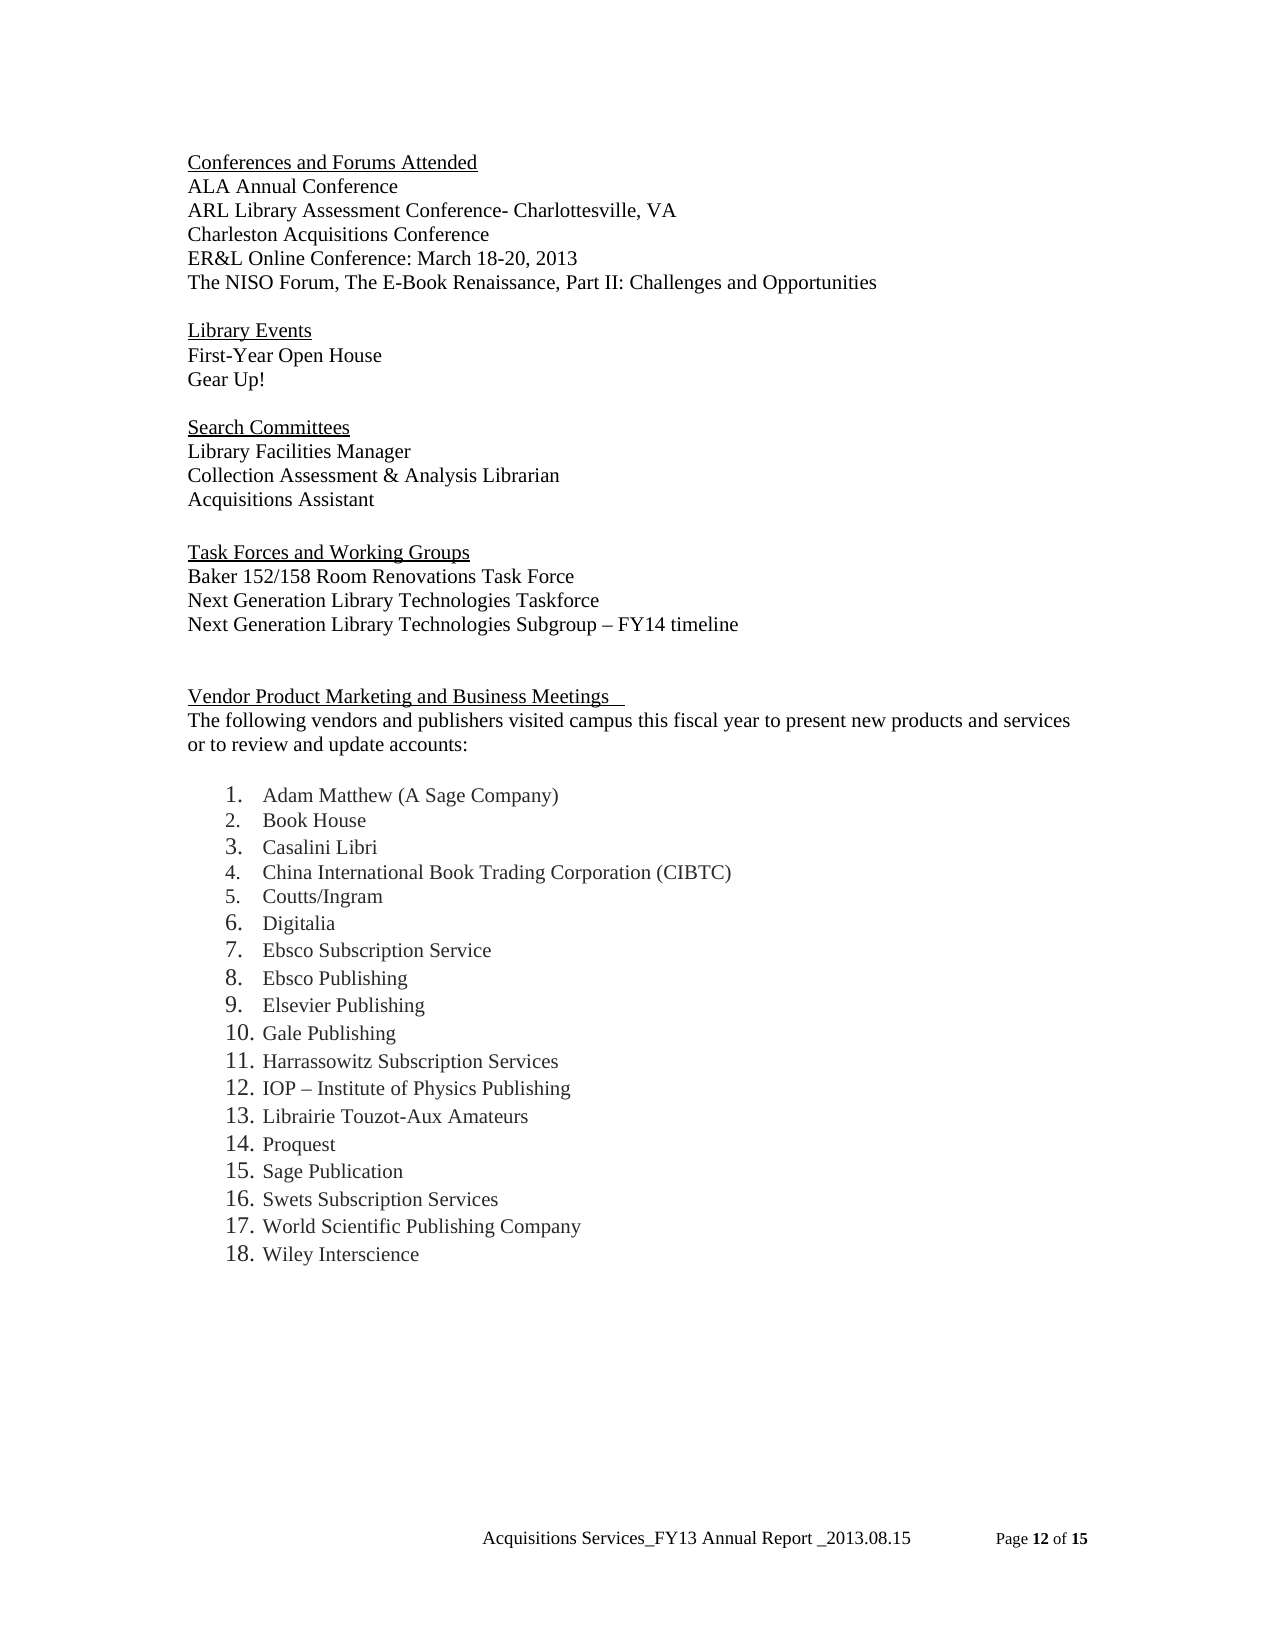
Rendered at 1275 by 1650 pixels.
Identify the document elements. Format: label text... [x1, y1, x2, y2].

list Swets Subscription Services [225, 1184, 1087, 1211]
text Search Committees [187, 415, 1087, 439]
text The following vendors and publishers visited campus this fiscal year to present new products and services or to review and update accounts: [187, 708, 1087, 756]
list Digitalia [225, 908, 1087, 935]
list Wiley Interscience [225, 1239, 1087, 1267]
text Conferences and Forums Attended [187, 150, 1087, 174]
text Task Forces and Working Groups [187, 540, 1087, 564]
text Acquisitions Assistant [187, 487, 1087, 511]
list Elsevier Publishing [225, 991, 1087, 1018]
list Proquest [225, 1128, 1087, 1156]
text Charleston Acquisitions Conference [187, 222, 1087, 246]
list Ebsco Subscription Service [225, 935, 1087, 963]
text Collection Assessment & Analysis Librarian [187, 463, 1087, 487]
list China International Book Trading Corporation (CIBTC) [225, 859, 1087, 884]
list Coutts/Ingram [225, 884, 1087, 908]
list World Scientific Publishing Company [225, 1211, 1087, 1239]
text Next Generation Library Technologies Taskforce [187, 588, 1087, 612]
list Adam Matthew (A Sage Company) [225, 780, 1087, 808]
text Library Facilities Manager [187, 439, 1087, 463]
list Harrassowitz Subscription Services [225, 1046, 1087, 1073]
list IOP – Institute of Physics Publishing [225, 1073, 1087, 1101]
text First-Year Open House [187, 342, 1087, 367]
text ARL Library Assessment Conference- Charlottesville, VA [187, 198, 1087, 222]
list Casalini Libri [225, 832, 1087, 859]
list Book House [225, 808, 1087, 832]
list Gale Publishing [225, 1018, 1087, 1046]
text Gear Up! [187, 367, 1087, 391]
text Library Events [187, 318, 1087, 342]
text ER&L Online Conference: March 18-20, 2013 [187, 246, 1087, 270]
text Next Generation Library Technologies Subgroup – FY14 timeline [187, 612, 1087, 636]
text ALA Annual Conference [187, 174, 1087, 198]
text Baker 152/158 Room Renovations Task Force [187, 564, 1087, 588]
list Ebsco Publishing [225, 963, 1087, 991]
text The NISO Forum, The E-Book Renaissance, Part II: Challenges and Opportunities [187, 270, 1087, 294]
list Librairie Touzot-Aux Amateurs [225, 1101, 1087, 1128]
list Sage Publication [225, 1156, 1087, 1184]
text Vendor Product Marketing and Business Meetings [187, 684, 1087, 708]
